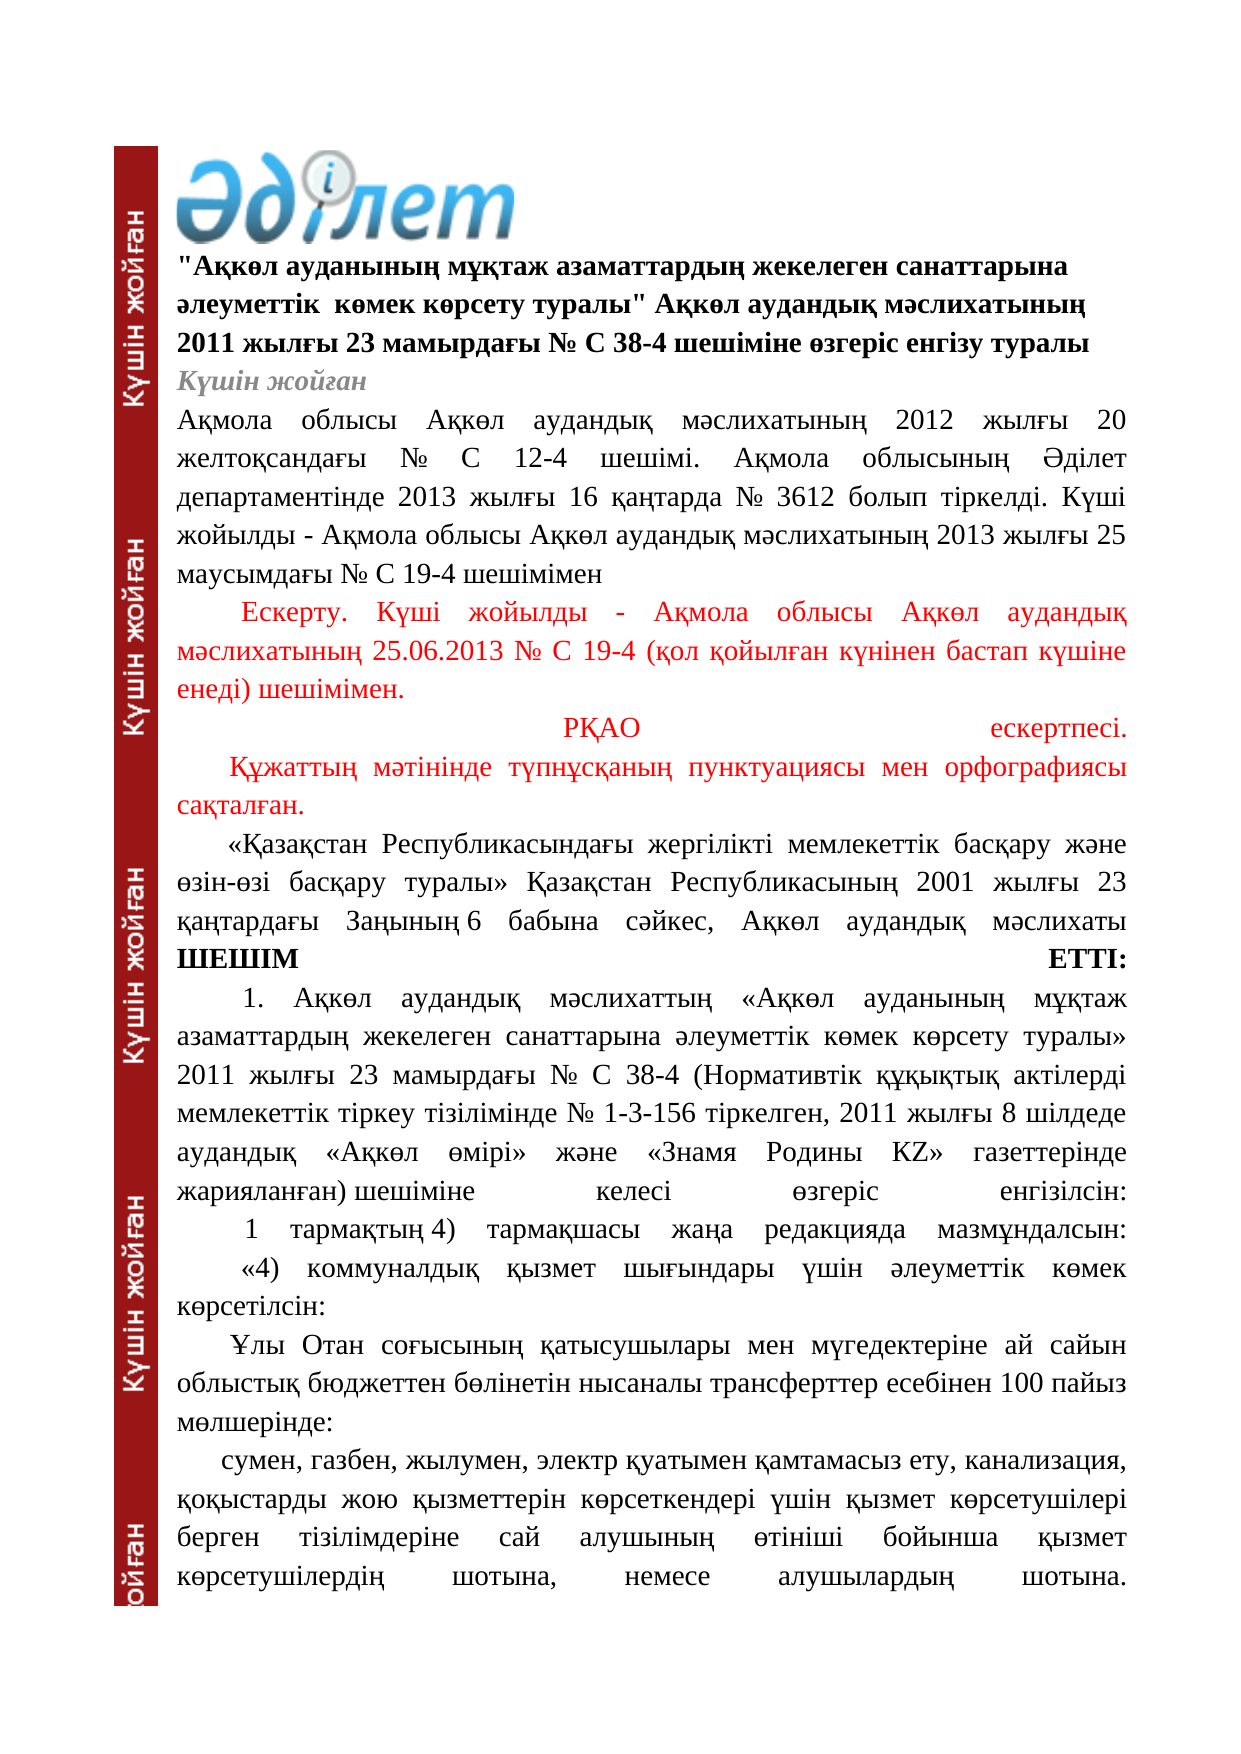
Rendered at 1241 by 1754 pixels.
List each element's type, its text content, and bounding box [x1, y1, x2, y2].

picture [114, 358, 158, 363]
picture [114, 1592, 158, 1606]
text Күшін жойған [112, 363, 1128, 397]
picture [114, 589, 158, 594]
picture [114, 397, 158, 402]
picture [114, 705, 158, 710]
text Ескерту. Күші жойылды - Ақмола облысы Ақкөл аудандық мәслихатының 25.06.2013 № С 19-4 (қол қойылған күнінен бастап күшіне енеді) шешімімен. [112, 594, 1128, 705]
picture [176, 150, 515, 244]
text "Ақкөл ауданының мұқтаж азаматтардың жекелеген санаттарына әлеуметтік көмек көрсету туралы" Ақкөл аудандық мәслихатының 2011 жылғы 23 мамырдағы № С 38-4 шешіміне өзгеріс енгізу туралы [112, 248, 1128, 358]
picture [114, 146, 158, 248]
picture [114, 821, 158, 826]
text РҚАО ескертпесі. Құжаттың мәтінінде түпнұсқаның пунктуациясы мен орфографиясы сақталған. [112, 710, 1128, 821]
text Ақмола облысы Ақкөл аудандық мәслихатының 2012 жылғы 20 желтоқсандағы № С 12-4 шешімі. Ақмола облысының Әділет департаментінде 2013 жылғы 16 қаңтарда № 3612 болып тіркелді. Күші жойылды - Ақмола облысы Ақкөл аудандық мәслихатының 2013 жылғы 25 маусымдағы № С 19-4 шешімімен [112, 402, 1128, 589]
